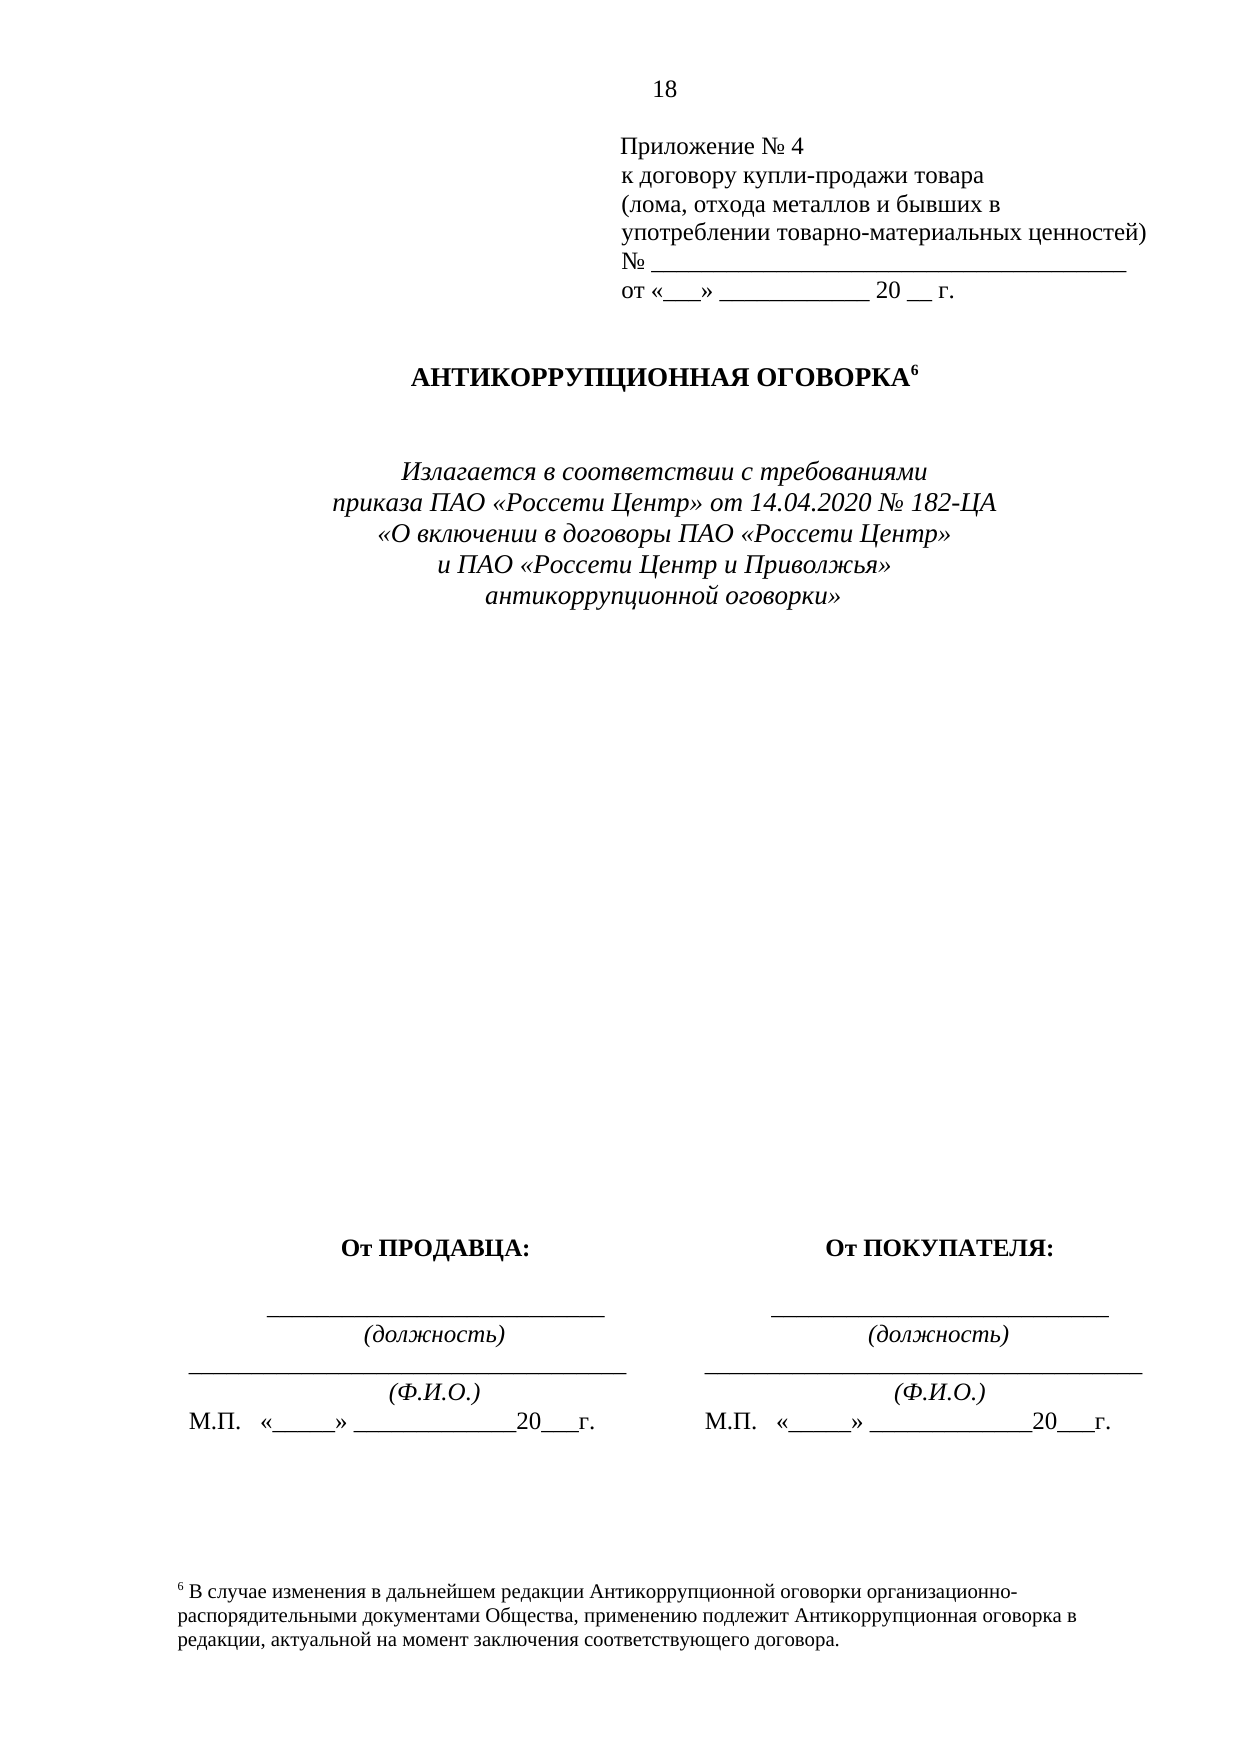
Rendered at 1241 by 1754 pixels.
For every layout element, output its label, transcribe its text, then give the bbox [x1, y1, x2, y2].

text от «___» ____________ 20 __ г. [177, 275, 1152, 304]
text и ПАО «Россети Центр и Приволжья» [177, 548, 1152, 579]
text АНТИКОРРУПЦИОННАЯ ОГОВОРКА [177, 361, 1152, 392]
text употреблении товарно-материальных ценностей) [177, 217, 1152, 246]
text № ______________________________________ [177, 246, 1152, 275]
text (лома, отхода металлов и бывших в [177, 189, 1152, 217]
text антикоррупционной оговорки» [177, 579, 1152, 610]
text «О включении в договоры ПАО «Россети Центр» [177, 517, 1152, 548]
text Излагается в соответствии с требованиями [177, 455, 1152, 486]
text приказа ПАО «Россети Центр» от 14.04.2020 № 182-ЦА [177, 486, 1152, 517]
table_header От ПРОДАВЦА: ___________________________ (должность) ___________________________________ (Ф.И.О.) М.П. «_____» _____________20___г. [177, 1233, 693, 1434]
table_header От ПОКУПАТЕЛЯ: ___________________________ (должность) ___________________________________ (Ф.И.О.) М.П. «_____» _____________20___г. [693, 1233, 1185, 1434]
text Приложение № 4 [546, 131, 1152, 160]
text к договору купли-продажи товара [177, 160, 1152, 189]
